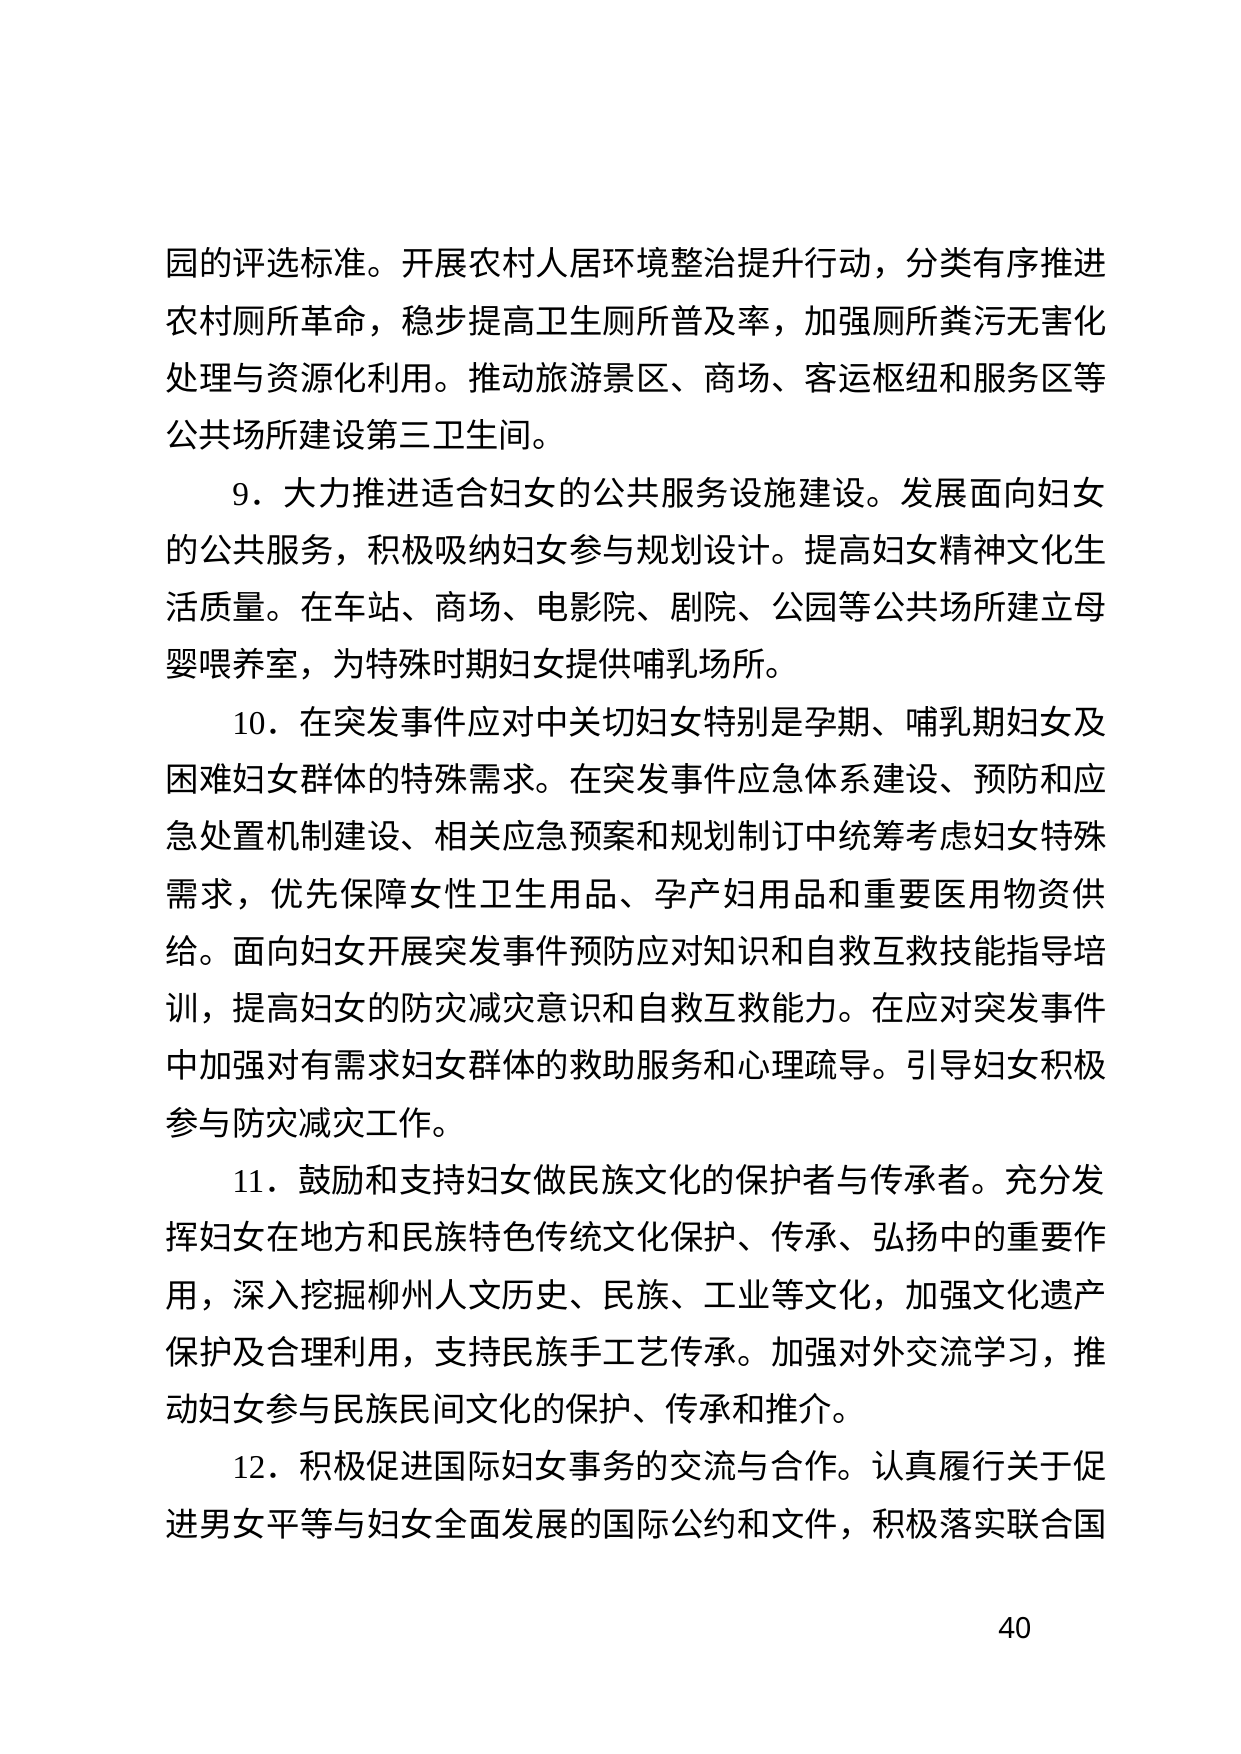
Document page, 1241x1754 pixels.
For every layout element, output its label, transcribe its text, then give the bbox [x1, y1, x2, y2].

text 11．鼓励和支持妇女做民族文化的保护者与传承者。充分发挥妇女在地方和民族特色传统文化保护、传承、弘扬中的重要作用，深入挖掘柳州人文历史、民族、工业等文化，加强文化遗产保护及合理利用，支持民族手工艺传承。加强对外交流学习，推动妇女参与民族民间文化的保护、传承和推介。 [165, 1147, 1107, 1433]
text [165, 1433, 1107, 1548]
text 10．在突发事件应对中关切妇女特别是孕期、哺乳期妇女及困难妇女群体的特殊需求。在突发事件应急体系建设、预防和应急处置机制建设、相关应急预案和规划制订中统筹考虑妇女特殊需求，优先保障女性卫生用品、孕产妇用品和重要医用物资供给。面向妇女开展突发事件预防应对知识和自救互救技能指导培训，提高妇女的防灾减灾意识和自救互救能力。在应对突发事件中加强对有需求妇女群体的救助服务和心理疏导。引导妇女积极参与防灾减灾工作。 [165, 688, 1107, 1147]
text 9．大力推进适合妇女的公共服务设施建设。发展面向妇女的公共服务，积极吸纳妇女参与规划设计。提高妇女精神文化生活质量。在车站、商场、电影院、剧院、公园等公共场所建立母婴喂养室，为特殊时期妇女提供哺乳场所。 [165, 459, 1107, 688]
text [165, 230, 1107, 459]
